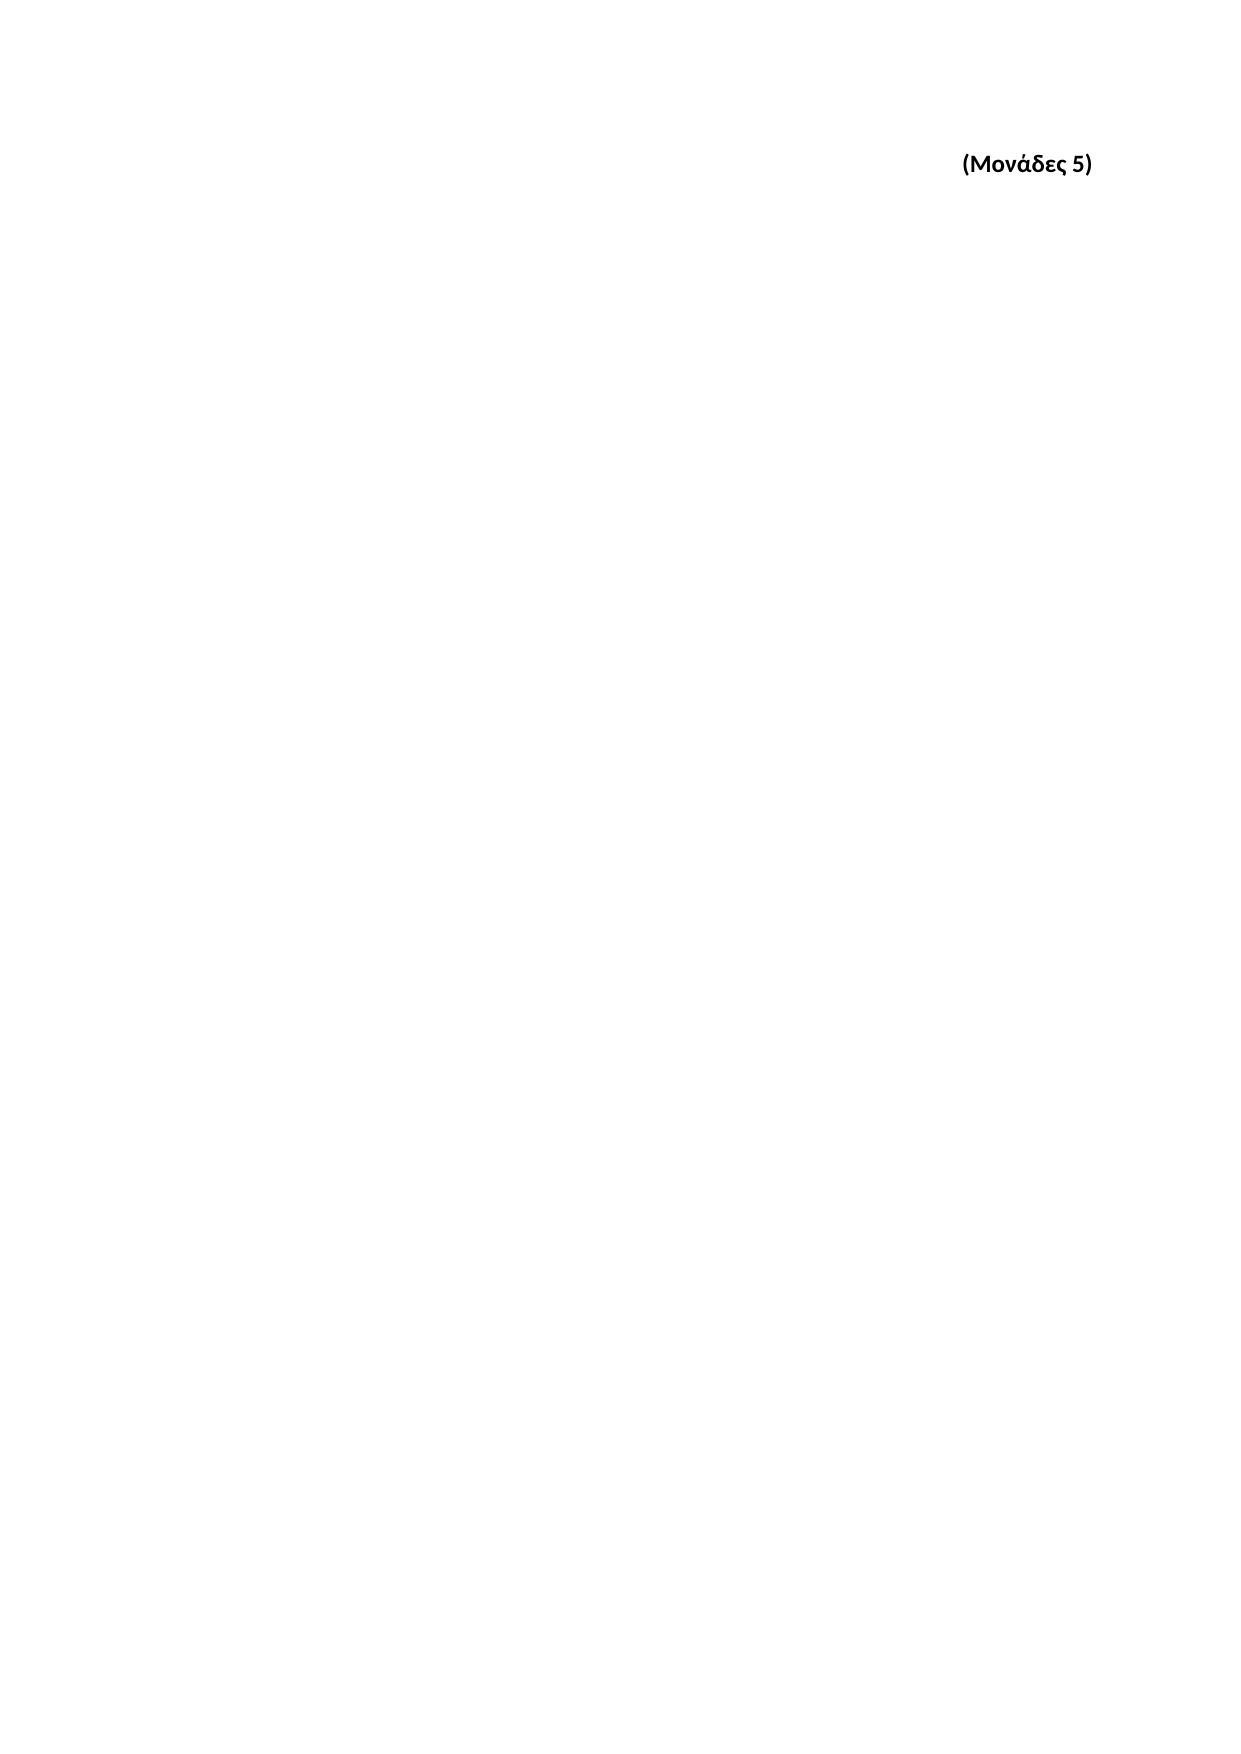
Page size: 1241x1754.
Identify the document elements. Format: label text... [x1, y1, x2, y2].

text (Μονάδες 5) [148, 148, 1092, 178]
